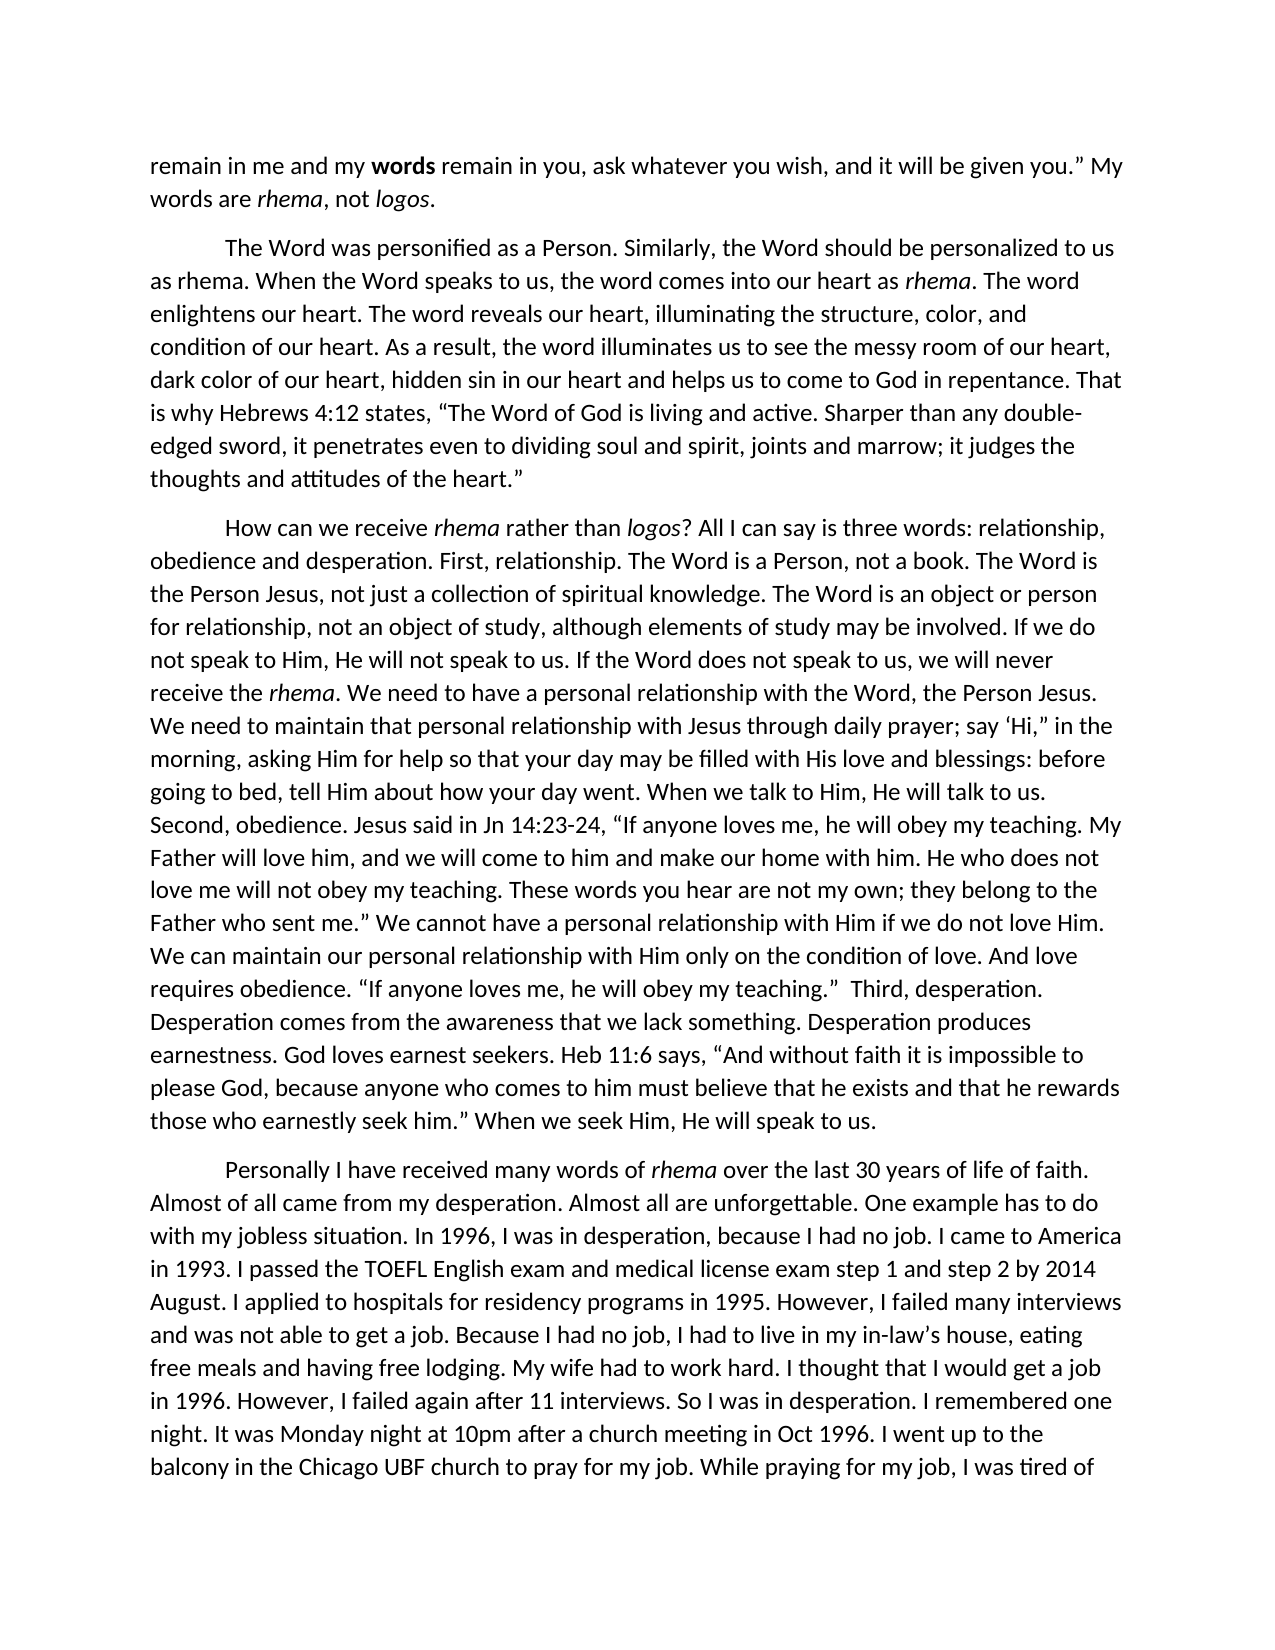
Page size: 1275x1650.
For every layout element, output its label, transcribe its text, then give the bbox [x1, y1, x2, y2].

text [150, 1154, 1125, 1481]
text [150, 150, 1125, 213]
text How can we receive rhema rather than logos? All I can say is three words: relationship, obedience and desperation. First, relationship. The Word is a Person, not a book. The Word is the Person Jesus, not just a collection of spiritual knowledge. The Word is an object or person for relationship, not an object of study, although elements of study may be involved. If we do not speak to Him, He will not speak to us. If the Word does not speak to us, we will never receive the rhema. We need to have a personal relationship with the Word, the Person Jesus. We need to maintain that personal relationship with Jesus through daily prayer; say ‘Hi,” in the morning, asking Him for help so that your day may be filled with His love and blessings: before going to bed, tell Him about how your day went. When we talk to Him, He will talk to us. Second, obedience. Jesus said in Jn 14:23-24, “If anyone loves me, he will obey my teaching. My Father will love him, and we will come to him and make our home with him. He who does not love me will not obey my teaching. These words you hear are not my own; they belong to the Father who sent me.” We cannot have a personal relationship with Him if we do not love Him. We can maintain our personal relationship with Him only on the condition of love. And love requires obedience. “If anyone loves me, he will obey my teaching.” Third, desperation. Desperation comes from the awareness that we lack something. Desperation produces earnestness. God loves earnest seekers. Heb 11:6 says, “And without faith it is impossible to please God, because anyone who comes to him must believe that he exists and that he rewards those who earnestly seek him.” When we seek Him, He will speak to us. [150, 512, 1125, 1136]
text The Word was personified as a Person. Similarly, the Word should be personalized to us as rhema. When the Word speaks to us, the word comes into our heart as rhema. The word enlightens our heart. The word reveals our heart, illuminating the structure, color, and condition of our heart. As a result, the word illuminates us to see the messy room of our heart, dark color of our heart, hidden sin in our heart and helps us to come to God in repentance. That is why Hebrews 4:12 states, “The Word of God is living and active. Sharper than any double-edged sword, it penetrates even to dividing soul and spirit, joints and marrow; it judges the thoughts and attitudes of the heart.” [150, 232, 1125, 493]
